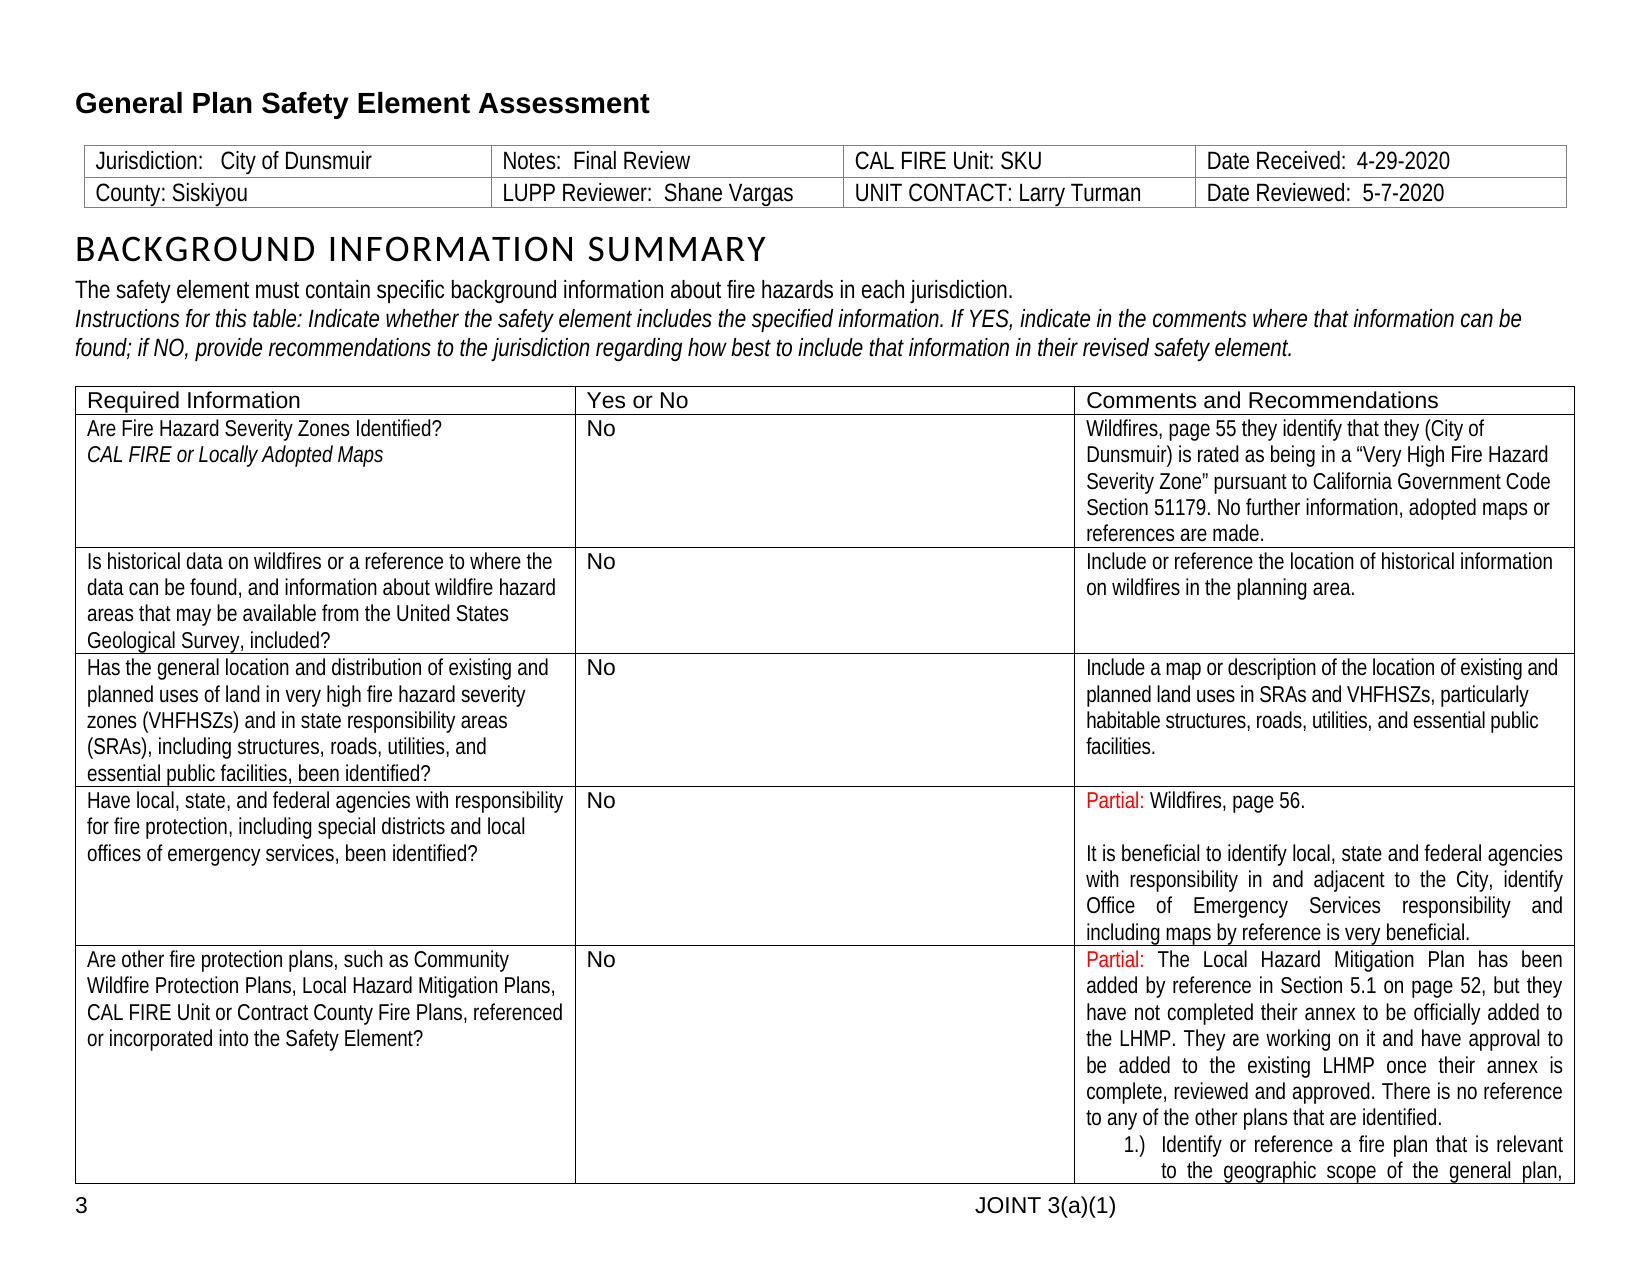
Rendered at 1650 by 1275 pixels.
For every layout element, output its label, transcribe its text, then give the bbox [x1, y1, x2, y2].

table_cell No [576, 787, 1074, 945]
subtitle Background Information Summary [75, 233, 1575, 269]
table_header Notes: Final Review [492, 146, 843, 177]
table_header Yes or No [576, 387, 1074, 414]
table_cell Partial: Wildfires, page 56. It is beneficial to identify local, state and federal agencies with responsibility in and adjacent to the City, identify Office of Emergency Services responsibility and including maps by reference is very beneficial. [1075, 787, 1574, 945]
table_cell Include or reference the location of historical information on wildfires in the planning area. [1075, 548, 1574, 653]
table_cell Date Reviewed: 5-7-2020 [1196, 178, 1566, 207]
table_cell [76, 946, 575, 1183]
table_header CAL FIRE Unit: SKU [844, 146, 1195, 177]
table_cell Have local, state, and federal agencies with responsibility for fire protection, including special districts and local offices of emergency services, been identified? [76, 787, 575, 945]
table_cell Wildfires, page 55 they identify that they (City of Dunsmuir) is rated as being in a “Very High Fire Hazard Severity Zone” pursuant to California Government Code Section 51179. No further information, adopted maps or references are made. [1075, 415, 1574, 547]
text Instructions for this table: Indicate whether the safety element includes the specified information. If YES, indicate in the comments where that information can be found; if NO, provide recommendations to the jurisdiction regarding how best to include that information in their revised safety element. [75, 304, 1575, 361]
table_header Comments and Recommendations [1075, 387, 1574, 414]
table_header Required Information [76, 387, 575, 414]
table_cell No [576, 415, 1074, 547]
table_cell Are Fire Hazard Severity Zones Identified? CAL FIRE or Locally Adopted Maps [76, 415, 575, 547]
table_cell No [576, 654, 1074, 786]
table_header Jurisdiction: City of Dunsmuir [85, 146, 491, 177]
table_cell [1075, 946, 1574, 1183]
table_cell County: Siskiyou [85, 178, 491, 207]
table_header Date Received: 4-29-2020 [1196, 146, 1566, 177]
table_cell Include a map or description of the location of existing and planned land uses in SRAs and VHFHSZs, particularly habitable structures, roads, utilities, and essential public facilities. [1075, 654, 1574, 786]
text The safety element must contain specific background information about fire hazards in each jurisdiction. [75, 276, 1575, 304]
table_cell No [576, 548, 1074, 653]
table_cell No [576, 946, 1074, 1183]
table_cell Is historical data on wildfires or a reference to where the data can be found, and information about wildfire hazard areas that may be available from the United States Geological Survey, included? [76, 548, 575, 653]
subtitle General Plan Safety Element Assessment [75, 86, 1575, 120]
table_cell UNIT CONTACT: Larry Turman [844, 178, 1195, 207]
table_cell LUPP Reviewer: Shane Vargas [492, 178, 843, 207]
table_cell Has the general location and distribution of existing and planned uses of land in very high fire hazard severity zones (VHFHSZs) and in state responsibility areas (SRAs), including structures, roads, utilities, and essential public facilities, been identified? [76, 654, 575, 786]
